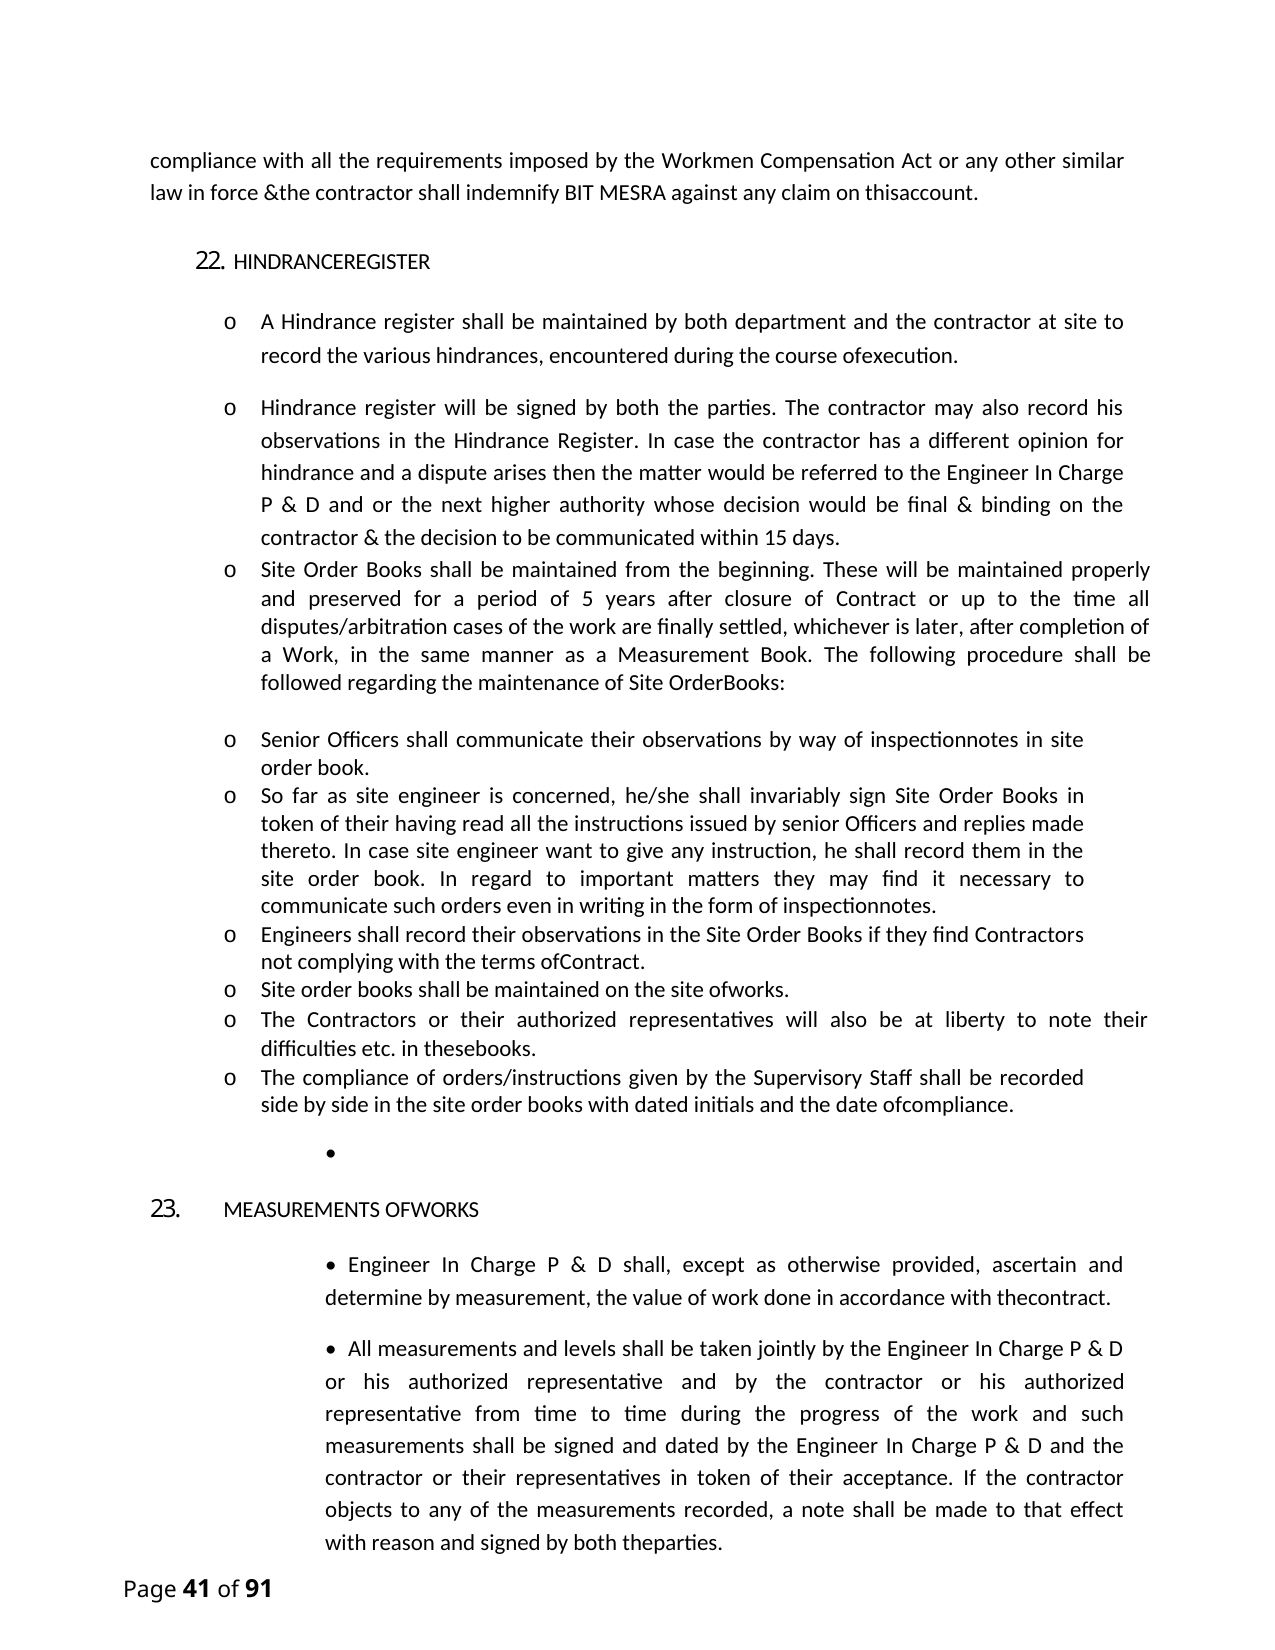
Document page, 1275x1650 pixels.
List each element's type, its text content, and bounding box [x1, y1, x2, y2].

list Engineer In Charge P & D shall, except as otherwise provided, ascertain and determine by measurement, the value of work done in accordance with thecontract. [325, 1250, 1125, 1311]
list The Contractors or their authorized representatives will also be at liberty to note their difficulties etc. in thesebooks. [223, 1005, 1150, 1062]
list A Hindrance register shall be maintained by both department and the contractor at site to record the various hindrances, encountered during the course ofexecution. [223, 307, 1125, 369]
list All measurements and levels shall be taken jointly by the Engineer In Charge P & D or his authorized representative and by the contractor or his authorized representative from time to time during the progress of the work and such measurements shall be signed and dated by the Engineer In Charge P & D and the contractor or their representatives in token of their acceptance. If the contractor objects to any of the measurements recorded, a note shall be made to that effect with reason and signed by both theparties. [325, 1334, 1126, 1556]
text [150, 146, 1126, 206]
list Site Order Books shall be maintained from the beginning. These will be maintained properly and preserved for a period of 5 years after closure of Contract or up to the time all disputes/arbitration cases of the work are finally settled, whichever is later, after completion of a Work, in the same manner as a Measurement Book. The following procedure shall be followed regarding the maintenance of Site OrderBooks: [223, 555, 1152, 696]
list Hindrance register will be signed by both the parties. The contractor may also record his observations in the Hindrance Register. In case the contractor has a different opinion for hindrance and a dispute arises then the matter would be referred to the Engineer In Charge P & D and or the next higher authority whose decision would be final & binding on the contractor & the decision to be communicated within 15 days. [223, 393, 1125, 551]
list Site order books shall be maintained on the site ofworks. [223, 976, 1150, 1005]
list So far as site engineer is concerned, he/she shall invariably sign Site Order Books in token of their having read all the instructions issued by senior Officers and replies made thereto. In case site engineer want to give any instruction, he shall record them in the site order book. In regard to important matters they may find it necessary to communicate such orders even in writing in the form of inspectionnotes. [223, 781, 1086, 919]
list Engineers shall record their observations in the Site Order Books if they find Contractors not complying with the terms ofContract. [223, 919, 1086, 975]
list Senior Officers shall communicate their observations by way of inspectionnotes in site order book. [223, 724, 1086, 781]
list MEASUREMENTS OFWORKS [150, 1191, 1150, 1224]
list HINDRANCEREGISTER [195, 242, 1126, 276]
list The compliance of orders/instructions given by the Supervisory Staff shall be recorded side by side in the site order books with dated initials and the date ofcompliance. [223, 1063, 1086, 1119]
